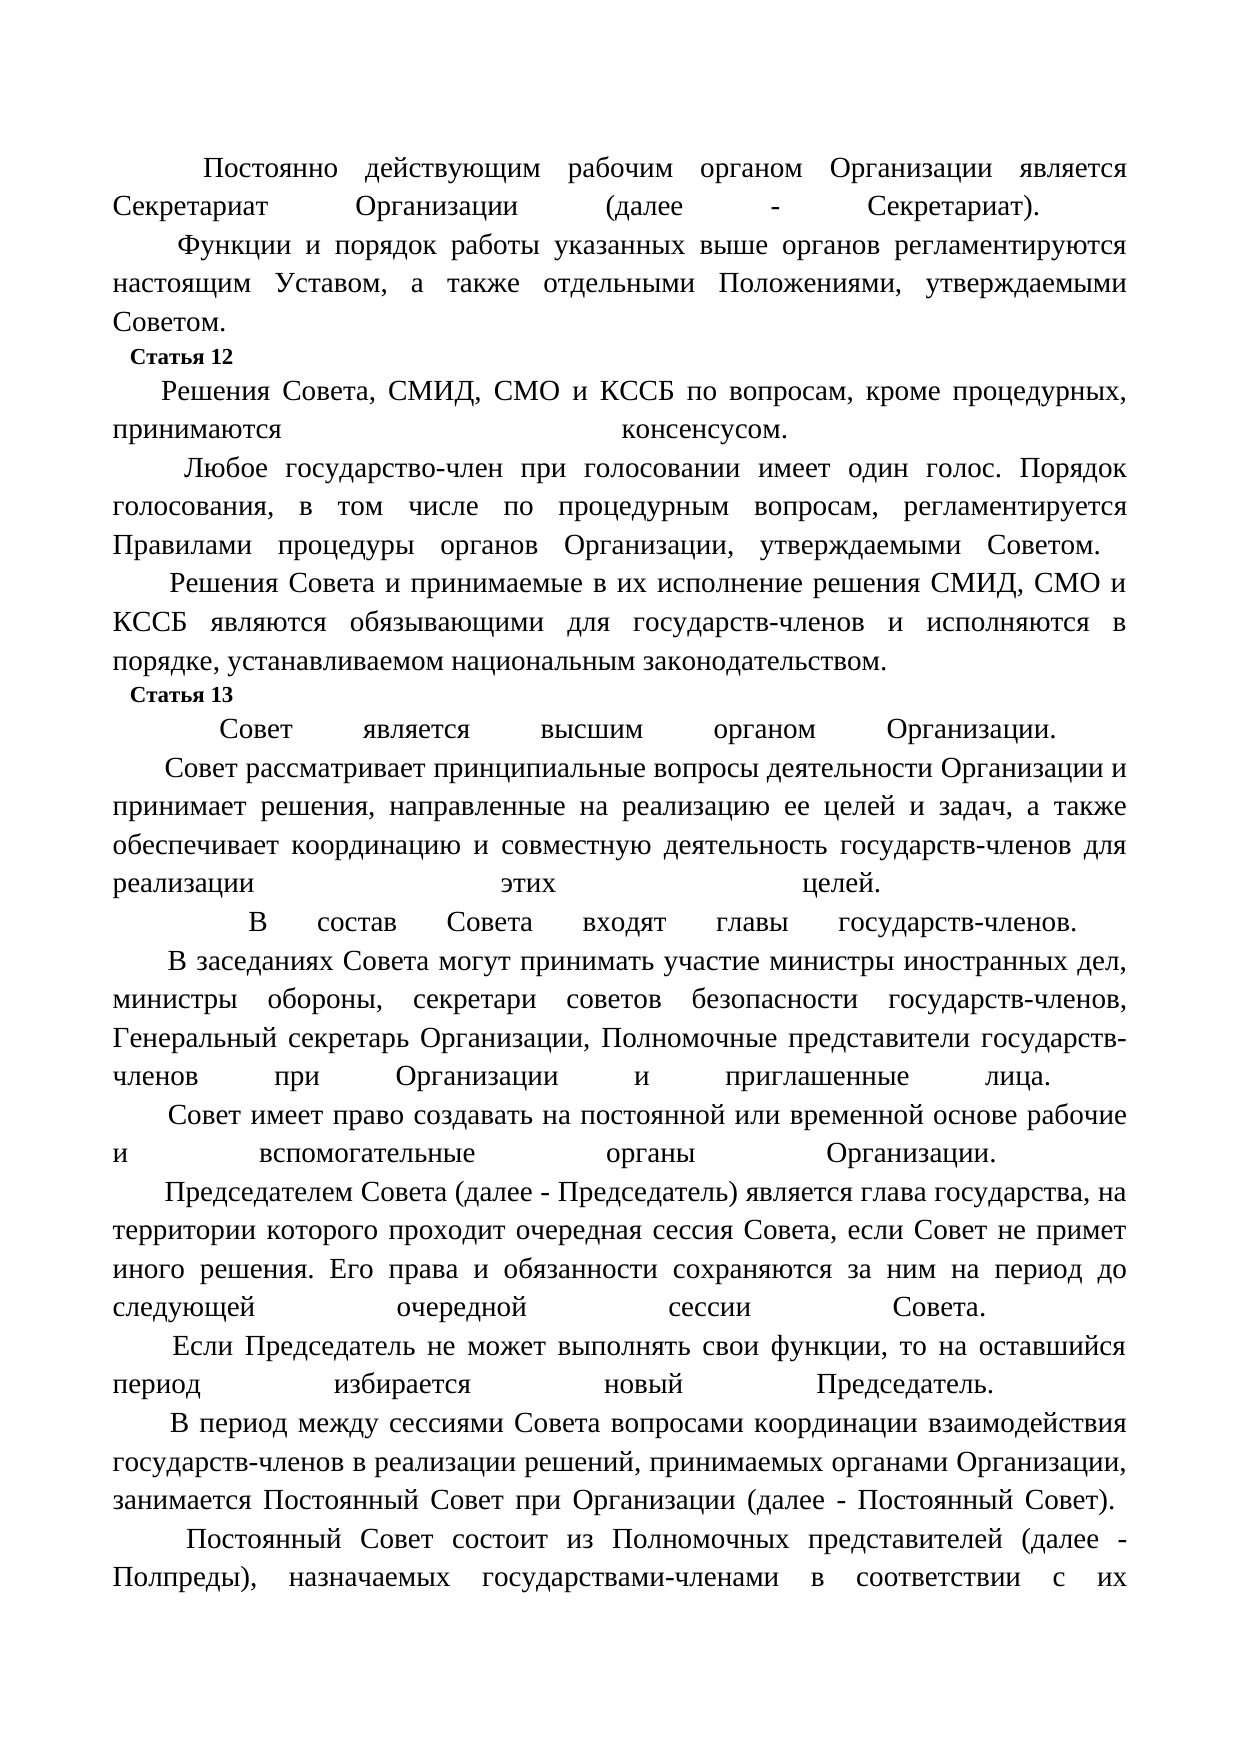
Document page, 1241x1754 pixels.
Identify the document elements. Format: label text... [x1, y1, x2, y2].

text Статья 13 [112, 681, 1128, 708]
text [112, 150, 1128, 338]
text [112, 711, 1128, 1593]
text Статья 12 [112, 343, 1128, 369]
text Решения Совета, СМИД, СМО и КССБ по вопросам, кроме процедурных, принимаются консенсусом. Любое государство-член при голосовании имеет один голос. Порядок голосования, в том числе по процедурным вопросам, регламентируется Правилами процедуры органов Организации, утверждаемыми Советом. Решения Совета и принимаемые в их исполнение решения СМИД, СМО и КССБ являются обязывающими для государств-членов и исполняются в порядке, устанавливаемом национальным законодательством. [112, 373, 1128, 676]
